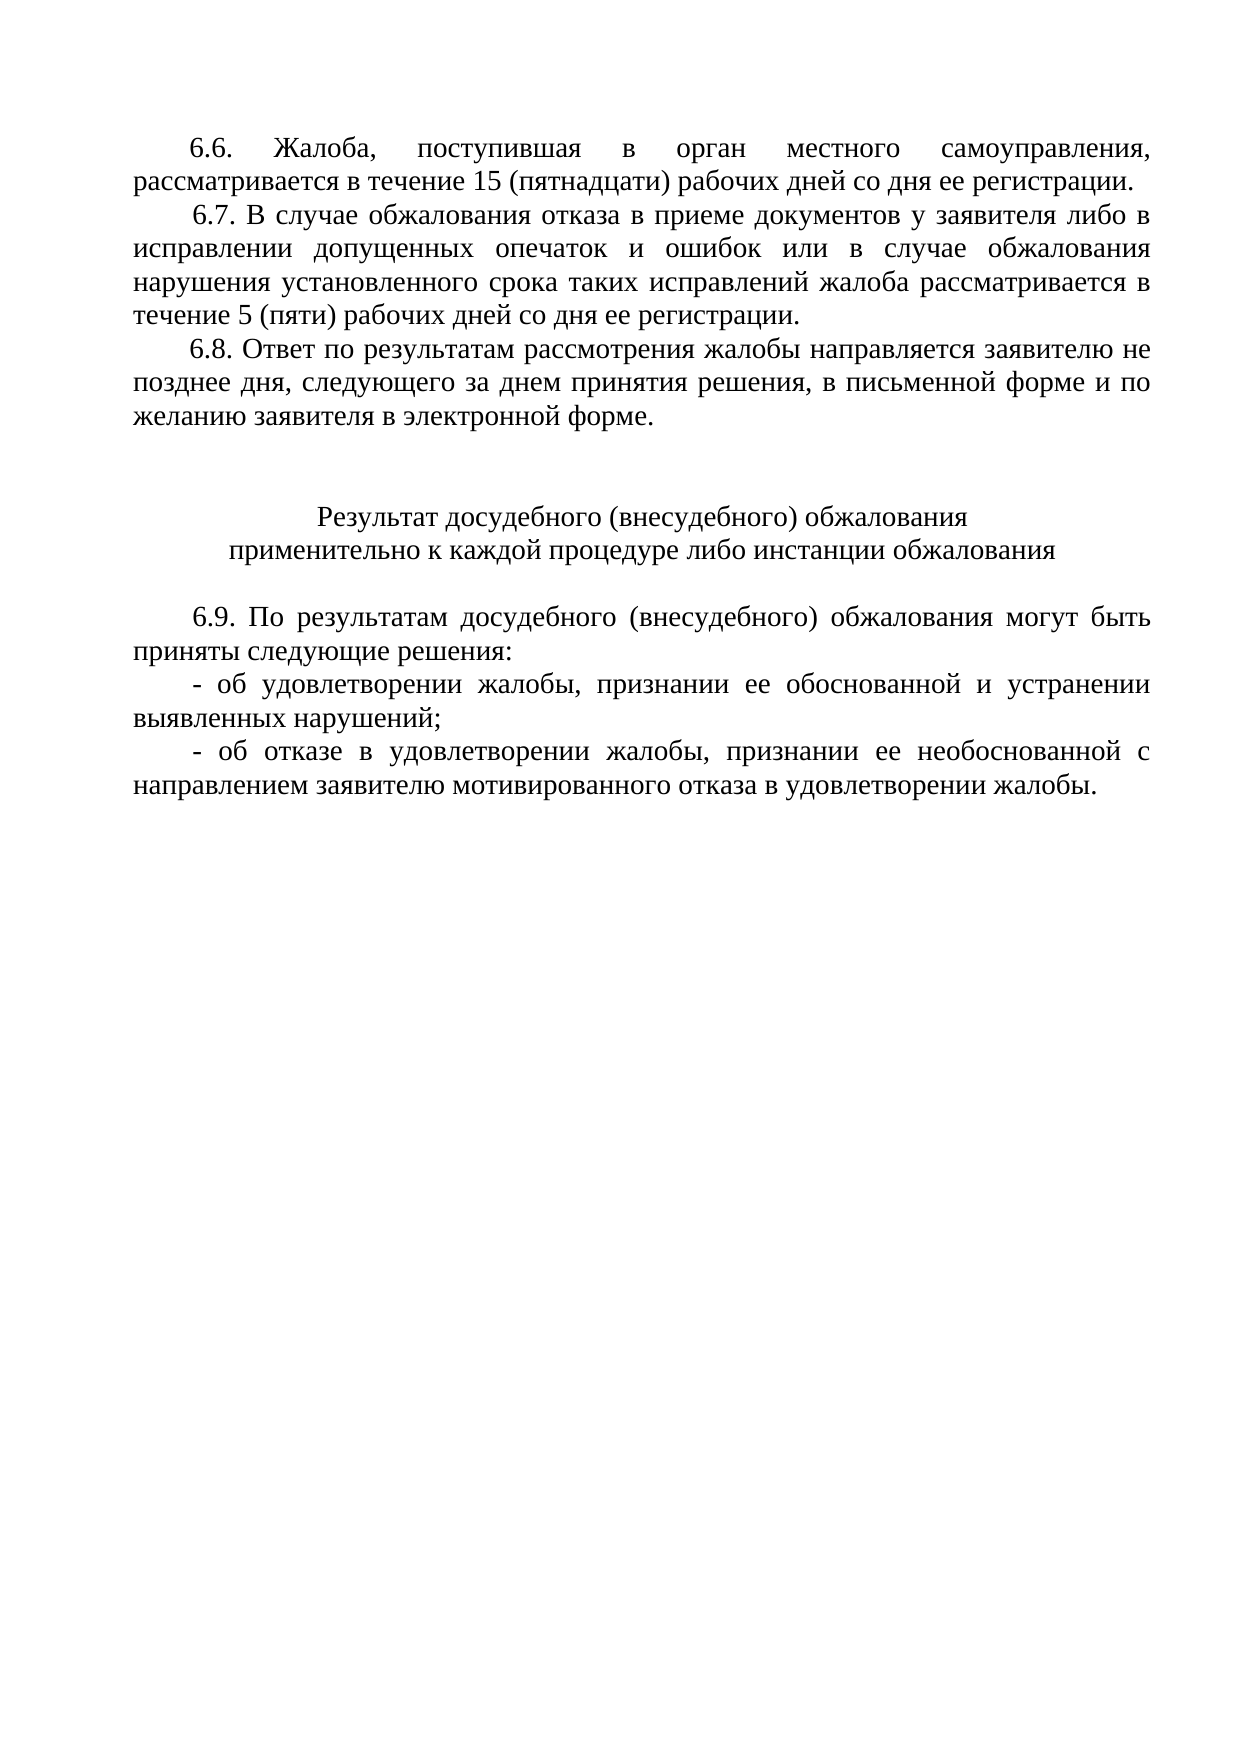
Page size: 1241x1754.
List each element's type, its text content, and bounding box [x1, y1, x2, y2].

text - об отказе в удовлетворении жалобы, признании ее необоснованной с направлением заявителю мотивированного отказа в удовлетворении жалобы. [133, 733, 1152, 801]
text 6.9. По результатам досудебного (внесудебного) обжалования могут быть приняты следующие решения: [133, 599, 1152, 666]
text 6.8. Ответ по результатам рассмотрения жалобы направляется заявителю не позднее дня, следующего за днем принятия решения, в письменной форме и по желанию заявителя в электронной форме. [133, 331, 1152, 432]
text 6.7. В случае обжалования отказа в приеме документов у заявителя либо в исправлении допущенных опечаток и ошибок или в случае обжалования нарушения установленного срока таких исправлений жалоба рассматривается в течение 5 (пяти) рабочих дней со дня ее регистрации. [133, 197, 1152, 331]
text Результат досудебного (внесудебного) обжалования [133, 499, 1152, 532]
text 6.6. Жалоба, поступившая в орган местного самоуправления, рассматривается в течение 15 (пятнадцати) рабочих дней со дня ее регистрации. [133, 130, 1152, 197]
text применительно к каждой процедуре либо инстанции обжалования [133, 532, 1152, 566]
text - об удовлетворении жалобы, признании ее обоснованной и устранении выявленных нарушений; [133, 666, 1152, 733]
